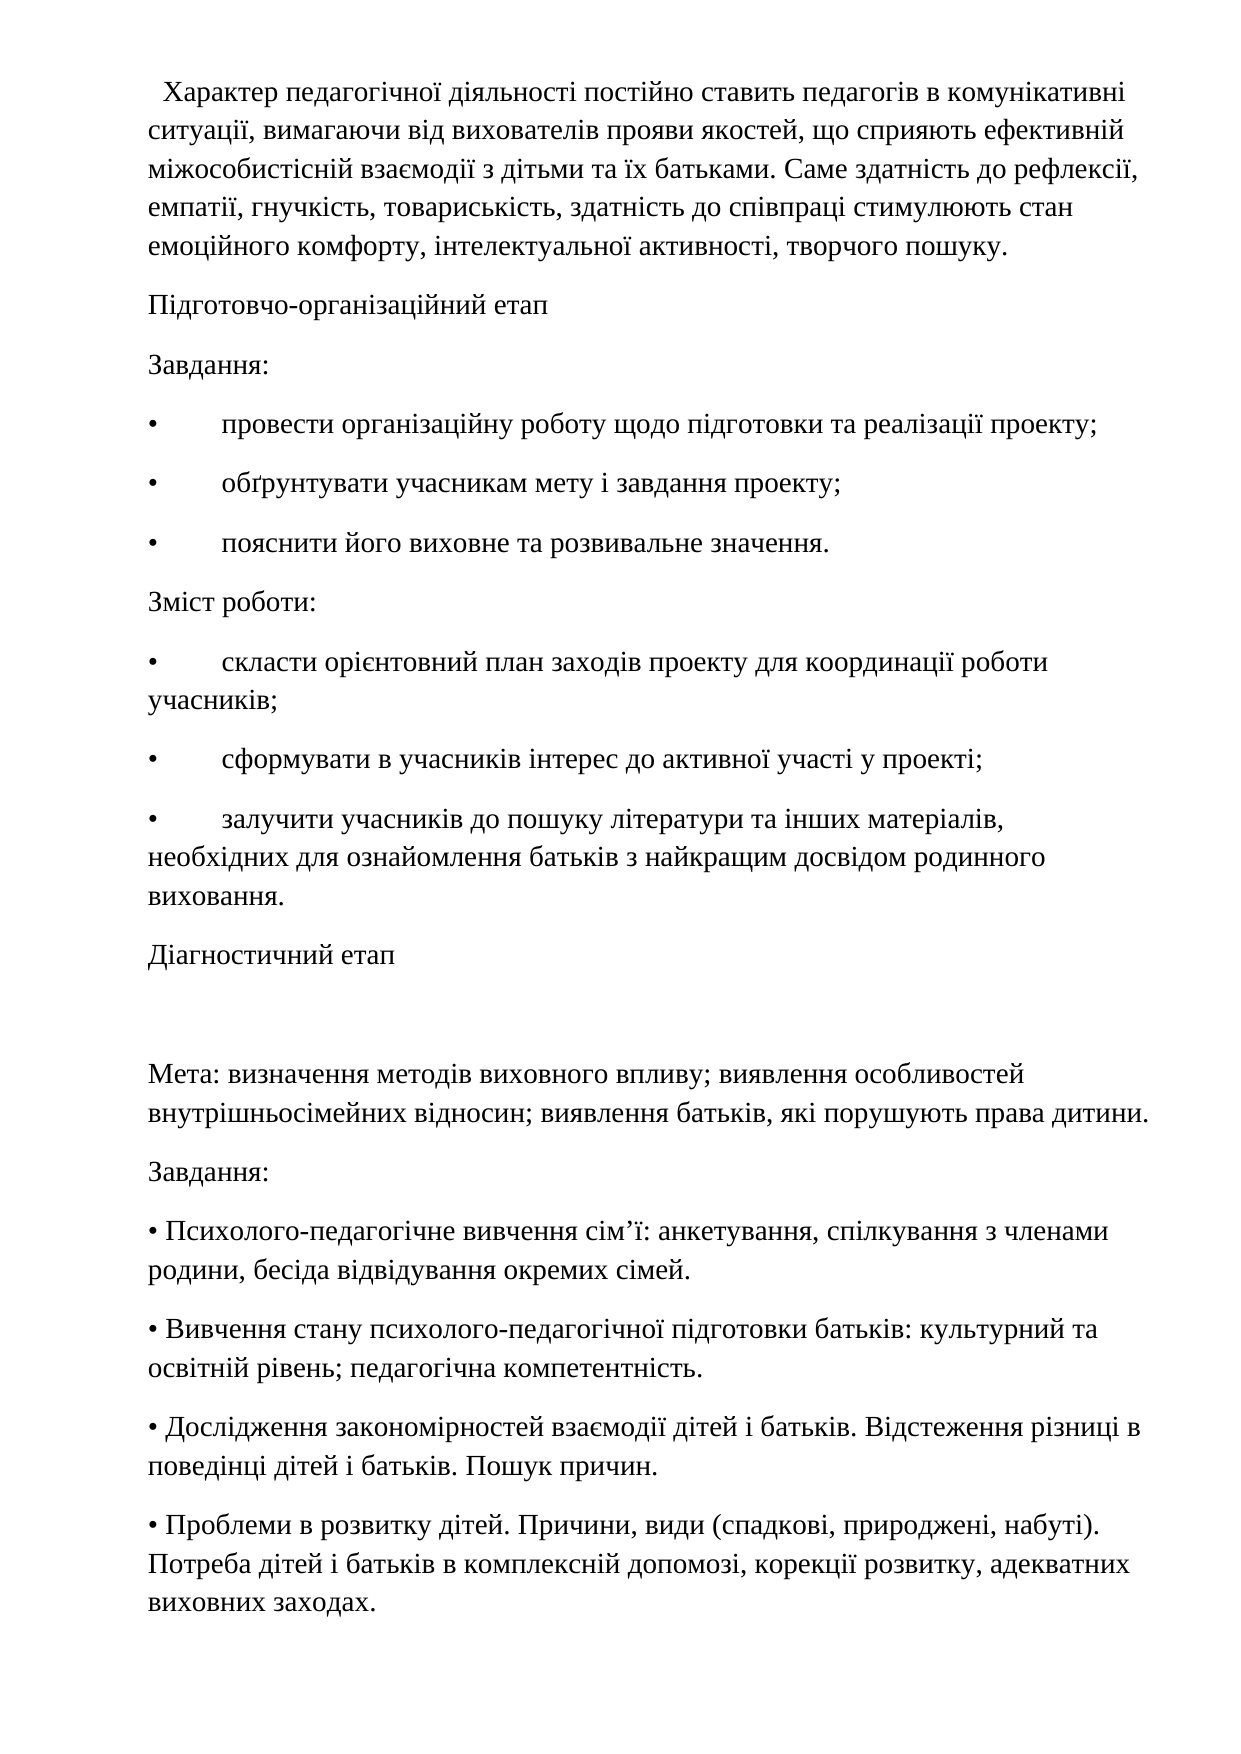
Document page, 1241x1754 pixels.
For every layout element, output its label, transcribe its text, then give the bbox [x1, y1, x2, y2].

text Мета: визначення методів виховного впливу; виявлення особливостей внутрішньосімейних відносин; виявлення батьків, які порушують права дитини. [148, 1056, 1152, 1128]
text • пояснити його виховне та розвивальне значення. [148, 525, 1152, 558]
text Підготовчо-організаційний етап [148, 287, 1152, 321]
text • Дослідження закономірностей взаємодії дітей і батьків. Відстеження різниці в поведінці дітей і батьків. Пошук причин. [148, 1409, 1152, 1481]
text • провести організаційну роботу щодо підготовки та реалізації проекту; [148, 406, 1152, 440]
text • Проблеми в розвитку дітей. Причини, види (спадкові, природжені, набуті). Потреба дітей і батьків в комплексній допомозі, корекції розвитку, адекватних виховних заходах. [148, 1507, 1152, 1618]
text Характер педагогічної діяльності постійно ставить педагогів в комунікативні ситуації, вимагаючи від вихователів прояви якостей, що сприяють ефективній міжособистісній взаємодії з дітьми та їх батьками. Саме здатність до рефлексії, емпатії, гнучкість, товариськість, здатність до співпраці стимулюють стан емоційного комфорту, інтелектуальної активності, творчого пошуку. [148, 74, 1152, 262]
text Завдання: [148, 1154, 1152, 1188]
text • сформувати в учасників інтерес до активної участі у проекті; [148, 742, 1152, 775]
text Зміст роботи: [148, 584, 1152, 618]
text • Вивчення стану психолого-педагогічної підготовки батьків: культурний та освітній рівень; педагогічна компетентність. [148, 1311, 1152, 1383]
text • залучити учасників до пошуку літератури та інших матеріалів, необхідних для ознайомлення батьків з найкращим досвідом родинного виховання. [148, 801, 1152, 912]
text • скласти орієнтовний план заходів проекту для координації роботи учасників; [148, 644, 1152, 716]
text • обґрунтувати учасникам мету і завдання проекту; [148, 466, 1152, 499]
text • Психолого-педагогічне вивчення сім’ї: анкетування, спілкування з членами родини, бесіда відвідування окремих сімей. [148, 1213, 1152, 1286]
text Діагностичний етап [148, 937, 1152, 971]
text Завдання: [148, 347, 1152, 380]
